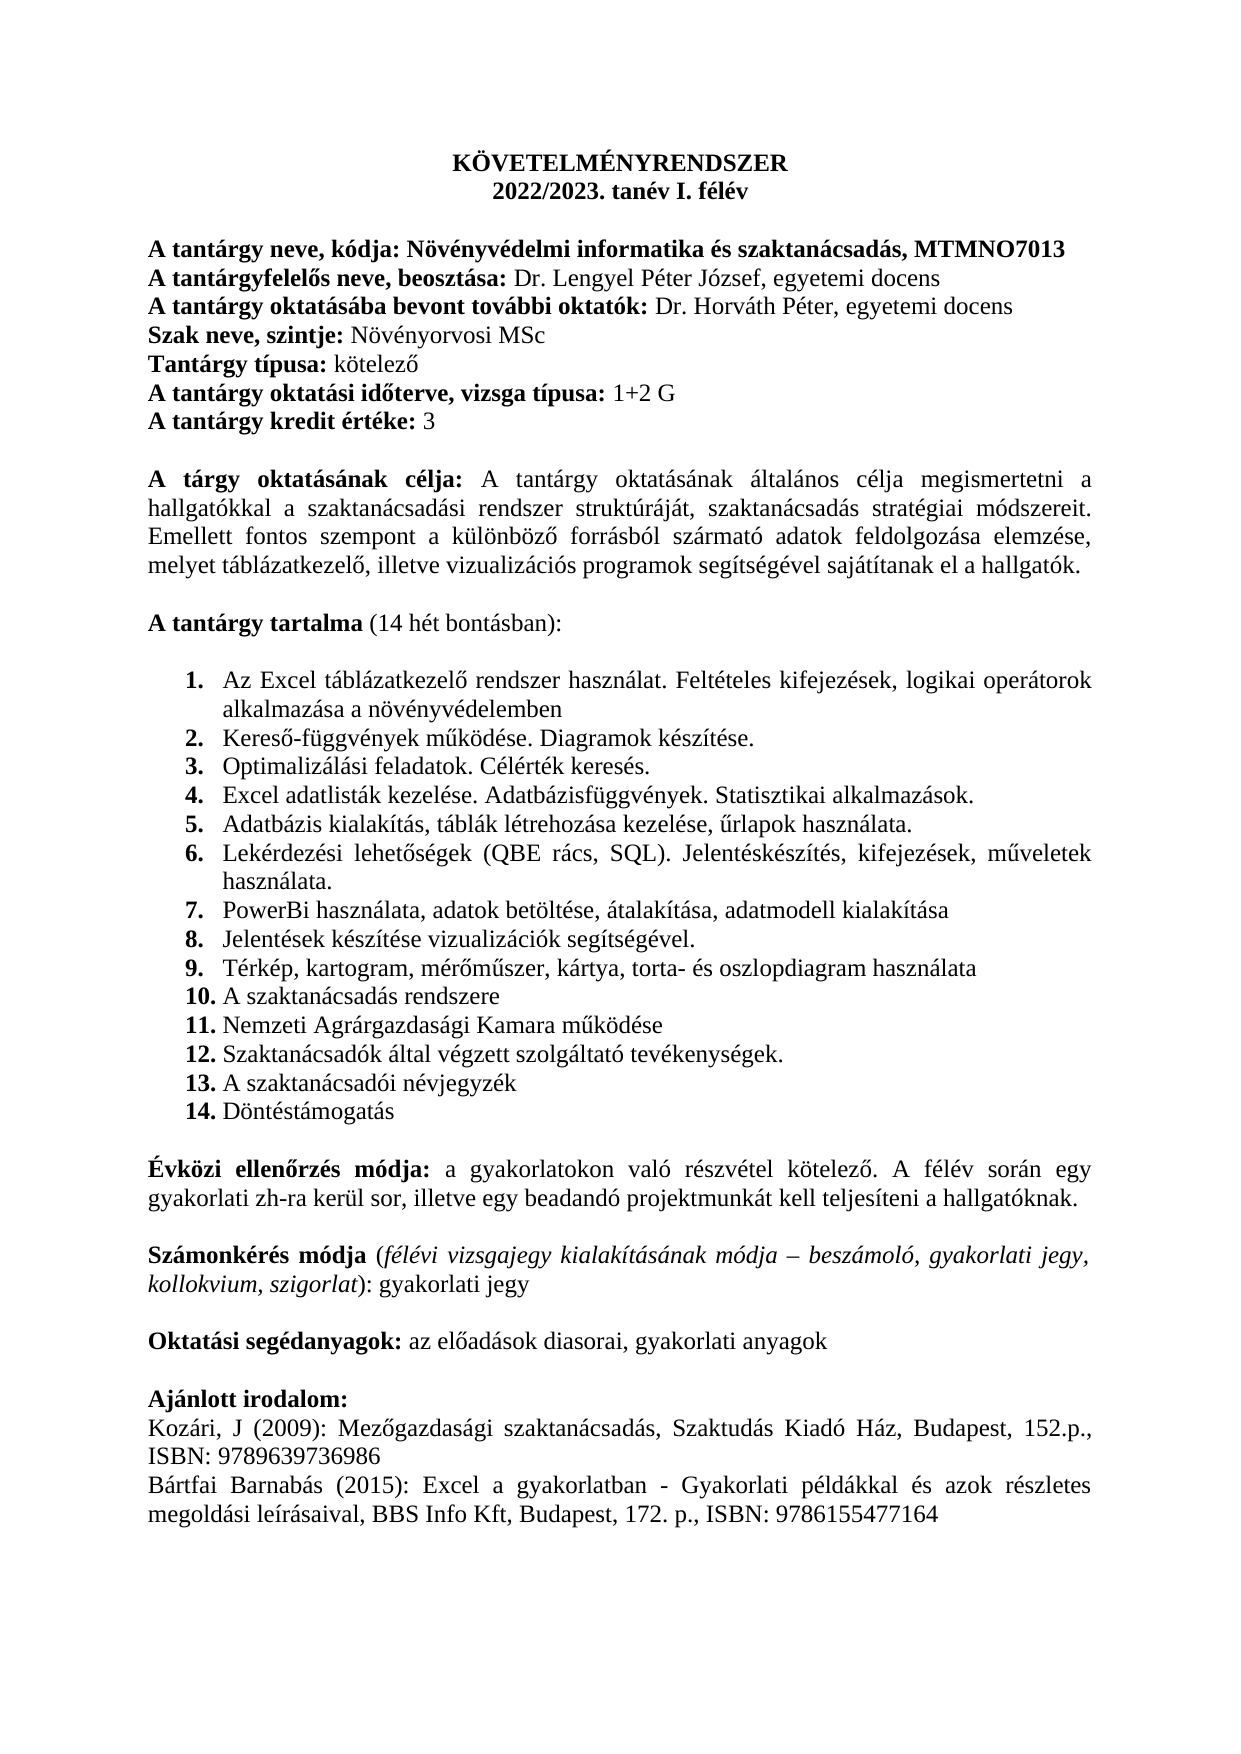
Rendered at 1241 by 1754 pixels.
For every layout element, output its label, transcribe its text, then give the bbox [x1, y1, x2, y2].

list A szaktanácsadás rendszere [185, 981, 1093, 1010]
text Bártfai Barnabás (2015): Excel a gyakorlatban - Gyakorlati példákkal és azok részletes megoldási leírásaival, BBS Info Kft, Budapest, 172. p., ISBN: 9786155477164 [148, 1470, 1093, 1528]
list Optimalizálási feladatok. Célérték keresés. [185, 751, 1093, 780]
text Szak neve, szintje: Növényorvosi MSc [148, 320, 1093, 349]
list PowerBi használata, adatok betöltése, átalakítása, adatmodell kialakítása [185, 895, 1093, 924]
text Kozári, J (2009): Mezőgazdasági szaktanácsadás, Szaktudás Kiadó Ház, Budapest, 152.p., ISBN: 9789639736986 [148, 1413, 1093, 1470]
text A tantárgy neve, kódja: Növényvédelmi informatika és szaktanácsadás, MTMNO7013 [148, 234, 1093, 263]
list Excel adatlisták kezelése. Adatbázisfüggvények. Statisztikai alkalmazások. [185, 780, 1093, 809]
list Kereső-függvények működése. Diagramok készítése. [185, 723, 1093, 751]
text A tantárgy kredit értéke: 3 [148, 406, 1093, 435]
text A tantárgy oktatásába bevont további oktatók: Dr. Horváth Péter, egyetemi docens [148, 291, 1093, 320]
text A tantárgy oktatási időterve, vizsga típusa: 1+2 G [148, 378, 1093, 406]
list Lekérdezési lehetőségek (QBE rács, SQL). Jelentéskészítés, kifejezések, műveletek használata. [185, 838, 1093, 895]
list Jelentések készítése vizualizációk segítségével. [185, 924, 1093, 953]
text A tárgy oktatásának célja: A tantárgy oktatásának általános célja megismertetni a hallgatókkal a szaktanácsadási rendszer struktúráját, szaktanácsadás stratégiai módszereit. Emellett fontos szempont a különböző forrásból szármató adatok feldolgozása elemzése, melyet táblázatkezelő, illetve vizualizációs programok segítségével sajátítanak el a hallgatók. [148, 464, 1093, 579]
list Adatbázis kialakítás, táblák létrehozása kezelése, űrlapok használata. [185, 809, 1093, 838]
list Szaktanácsadók által végzett szolgáltató tevékenységek. [185, 1039, 1093, 1068]
text A tantárgy tartalma (14 hét bontásban): [148, 608, 1093, 636]
text KÖVETELMÉNYRENDSZER [148, 148, 1093, 176]
list Nemzeti Agrárgazdasági Kamara működése [185, 1010, 1093, 1039]
text Évközi ellenőrzés módja: a gyakorlatokon való részvétel kötelező. A félév során egy gyakorlati zh-ra kerül sor, illetve egy beadandó projektmunkát kell teljesíteni a hallgatóknak. [148, 1154, 1093, 1211]
list Döntéstámogatás [185, 1096, 1093, 1125]
text Számonkérés módja (félévi vizsgajegy kialakításának módja – beszámoló, gyakorlati jegy, kollokvium, szigorlat): gyakorlati jegy [148, 1240, 1093, 1298]
text Oktatási segédanyagok: az előadások diasorai, gyakorlati anyagok [148, 1326, 1093, 1355]
text Tantárgy típusa: kötelező [148, 349, 1093, 378]
list Térkép, kartogram, mérőműszer, kártya, torta- és oszlopdiagram használata [185, 953, 1093, 981]
text A tantárgyfelelős neve, beosztása: Dr. Lengyel Péter József, egyetemi docens [148, 263, 1093, 291]
list A szaktanácsadói névjegyzék [185, 1068, 1093, 1096]
list Az Excel táblázatkezelő rendszer használat. Feltételes kifejezések, logikai operátorok alkalmazása a növényvédelemben [185, 665, 1093, 723]
text Ajánlott irodalom: [148, 1384, 1093, 1413]
text 2022/2023. tanév I. félév [148, 176, 1093, 205]
